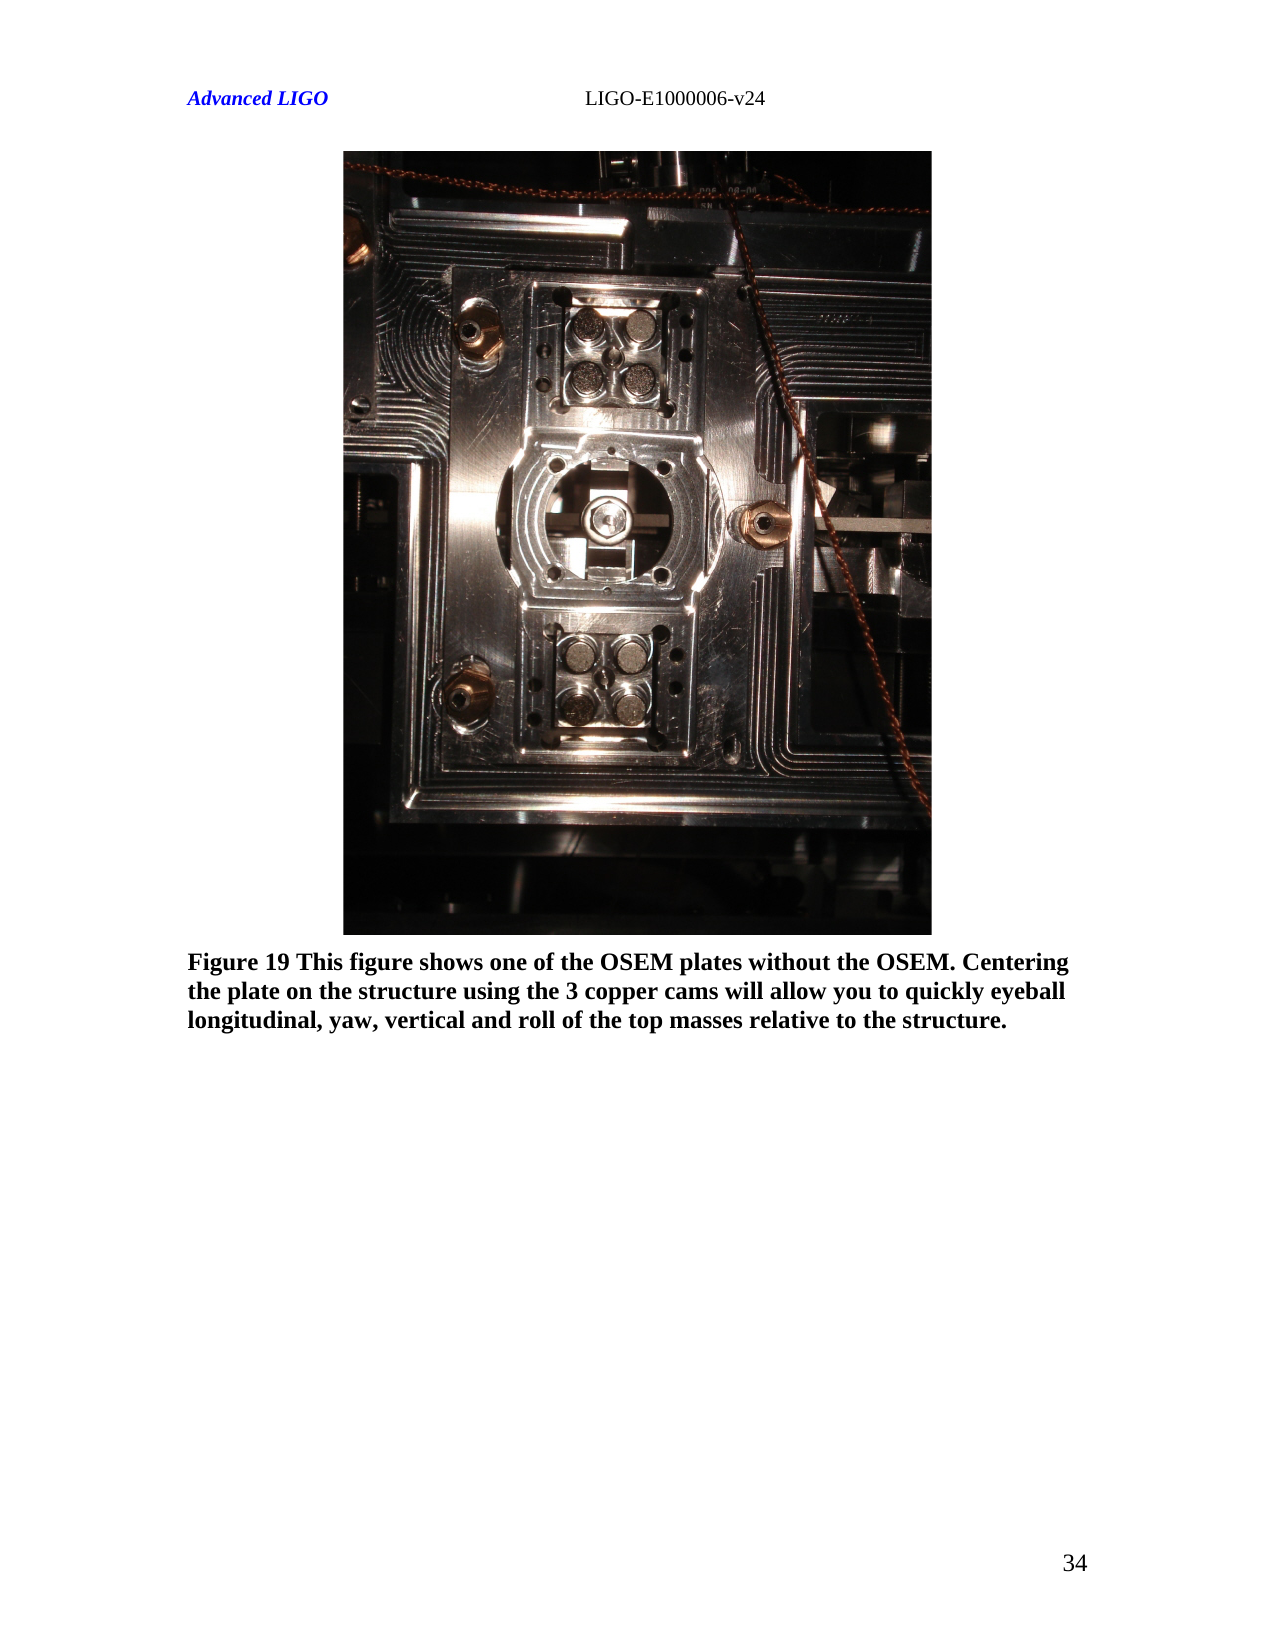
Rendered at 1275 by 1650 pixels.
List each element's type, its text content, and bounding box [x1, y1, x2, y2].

text Figure 19 This figure shows one of the OSEM plates without the OSEM. Centering the plate on the structure using the 3 copper cams will allow you to quickly eyeball longitudinal, yaw, vertical and roll of the top masses relative to the structure. [187, 947, 1087, 1033]
